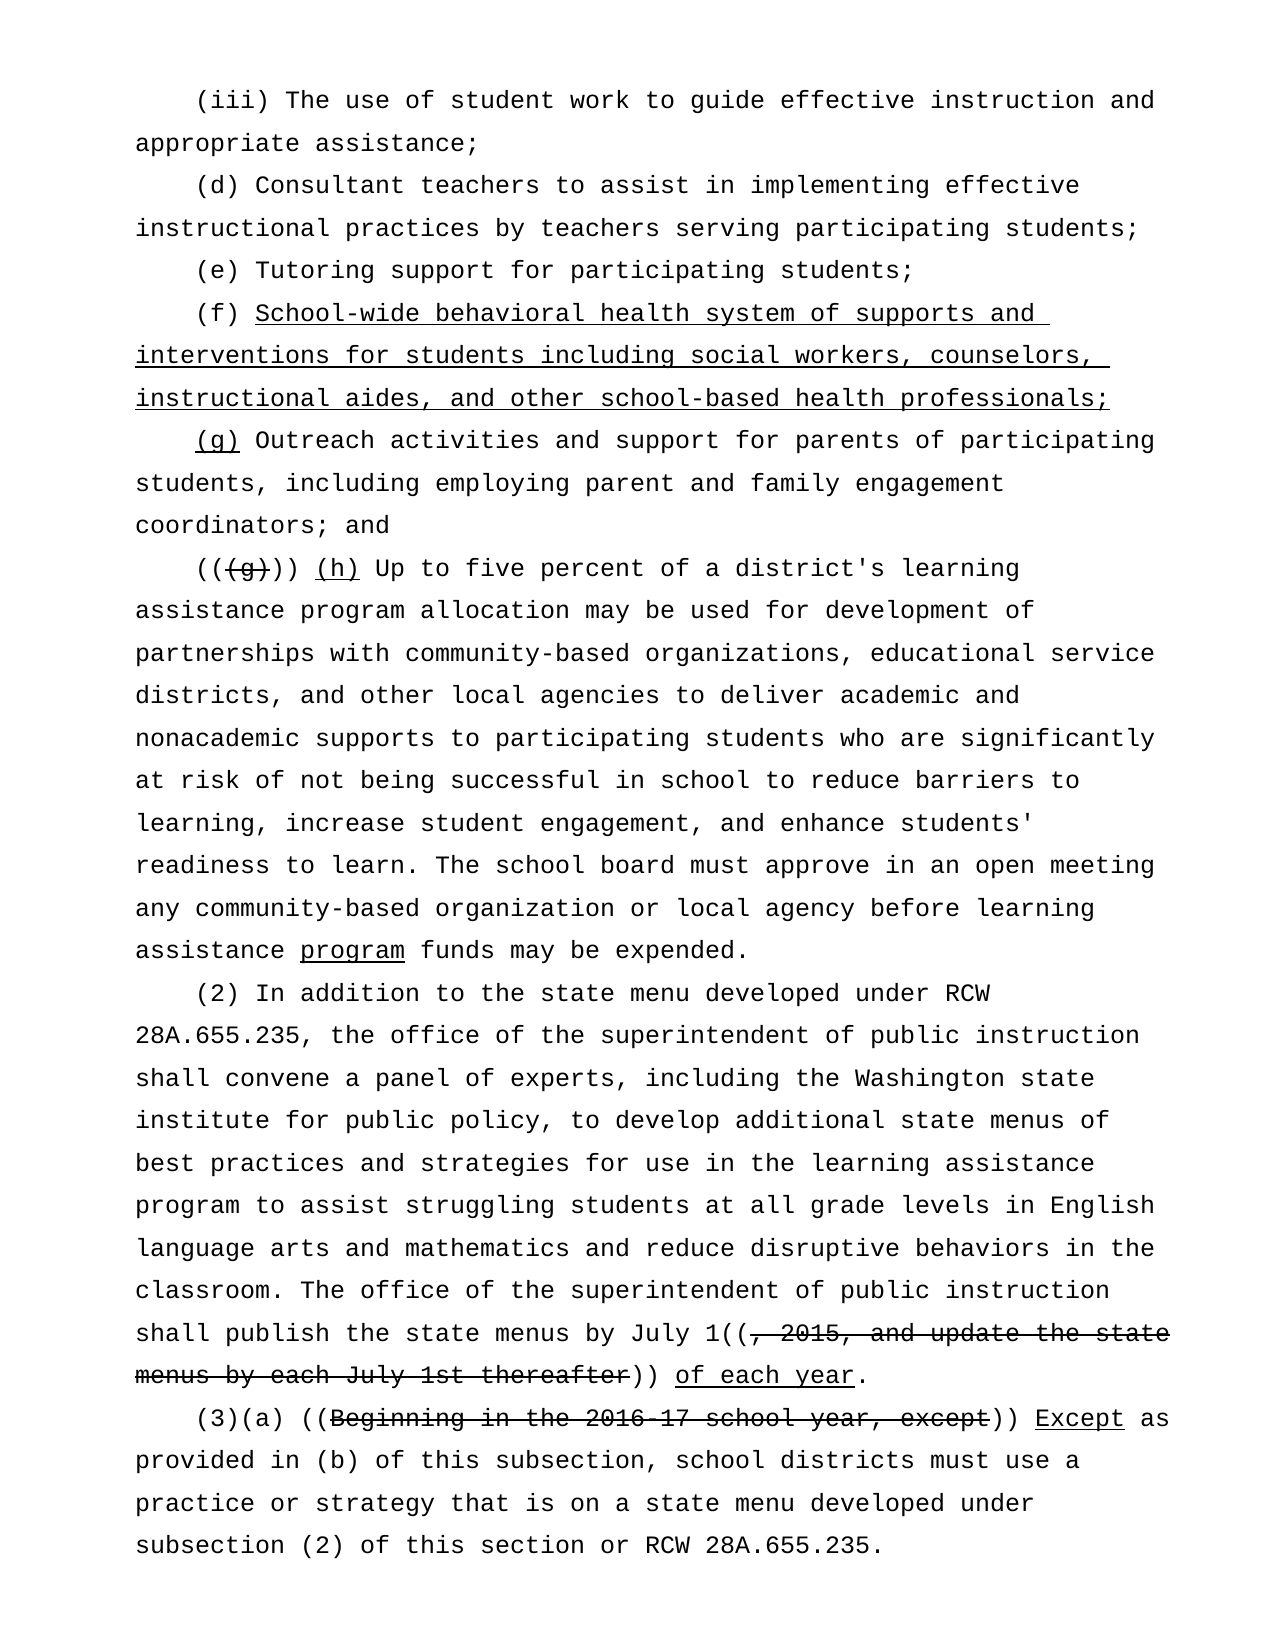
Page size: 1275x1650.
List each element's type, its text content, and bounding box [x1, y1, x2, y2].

text (d) Consultant teachers to assist in implementing effective instructional practices by teachers serving participating students; [135, 160, 1170, 245]
text (g) Outreach activities and support for parents of participating students, including employing parent and family engagement coordinators; and [135, 415, 1170, 542]
text (2) In addition to the state menu developed under RCW 28A.655.235, the office of the superintendent of public instruction shall convene a panel of experts, including the Washington state institute for public policy, to develop additional state menus of best practices and strategies for use in the learning assistance program to assist struggling students at all grade levels in English language arts and mathematics and reduce disruptive behaviors in the classroom. The office of the superintendent of public instruction shall publish the state menus by July 1((, 2015, and update the state menus by each July 1st thereafter)) of each year. [135, 967, 1170, 1392]
text (3)(a) ((Beginning in the 2016-17 school year, except)) Except as provided in (b) of this subsection, school districts must use a practice or strategy that is on a state menu developed under subsection (2) of this section or RCW 28A.655.235. [135, 1392, 1170, 1562]
text (iii) The use of student work to guide effective instruction and appropriate assistance; [135, 75, 1170, 160]
text (e) Tutoring support for participating students; [135, 245, 1170, 287]
text (((g))) (h) Up to five percent of a district's learning assistance program allocation may be used for development of partnerships with community-based organizations, educational service districts, and other local agencies to deliver academic and nonacademic supports to participating students who are significantly at risk of not being successful in school to reduce barriers to learning, increase student engagement, and enhance students' readiness to learn. The school board must approve in an open meeting any community-based organization or local agency before learning assistance program funds may be expended. [135, 542, 1170, 967]
text (f) School-wide behavioral health system of supports and interventions for students including social workers, counselors, instructional aides, and other school-based health professionals; [135, 287, 1170, 415]
